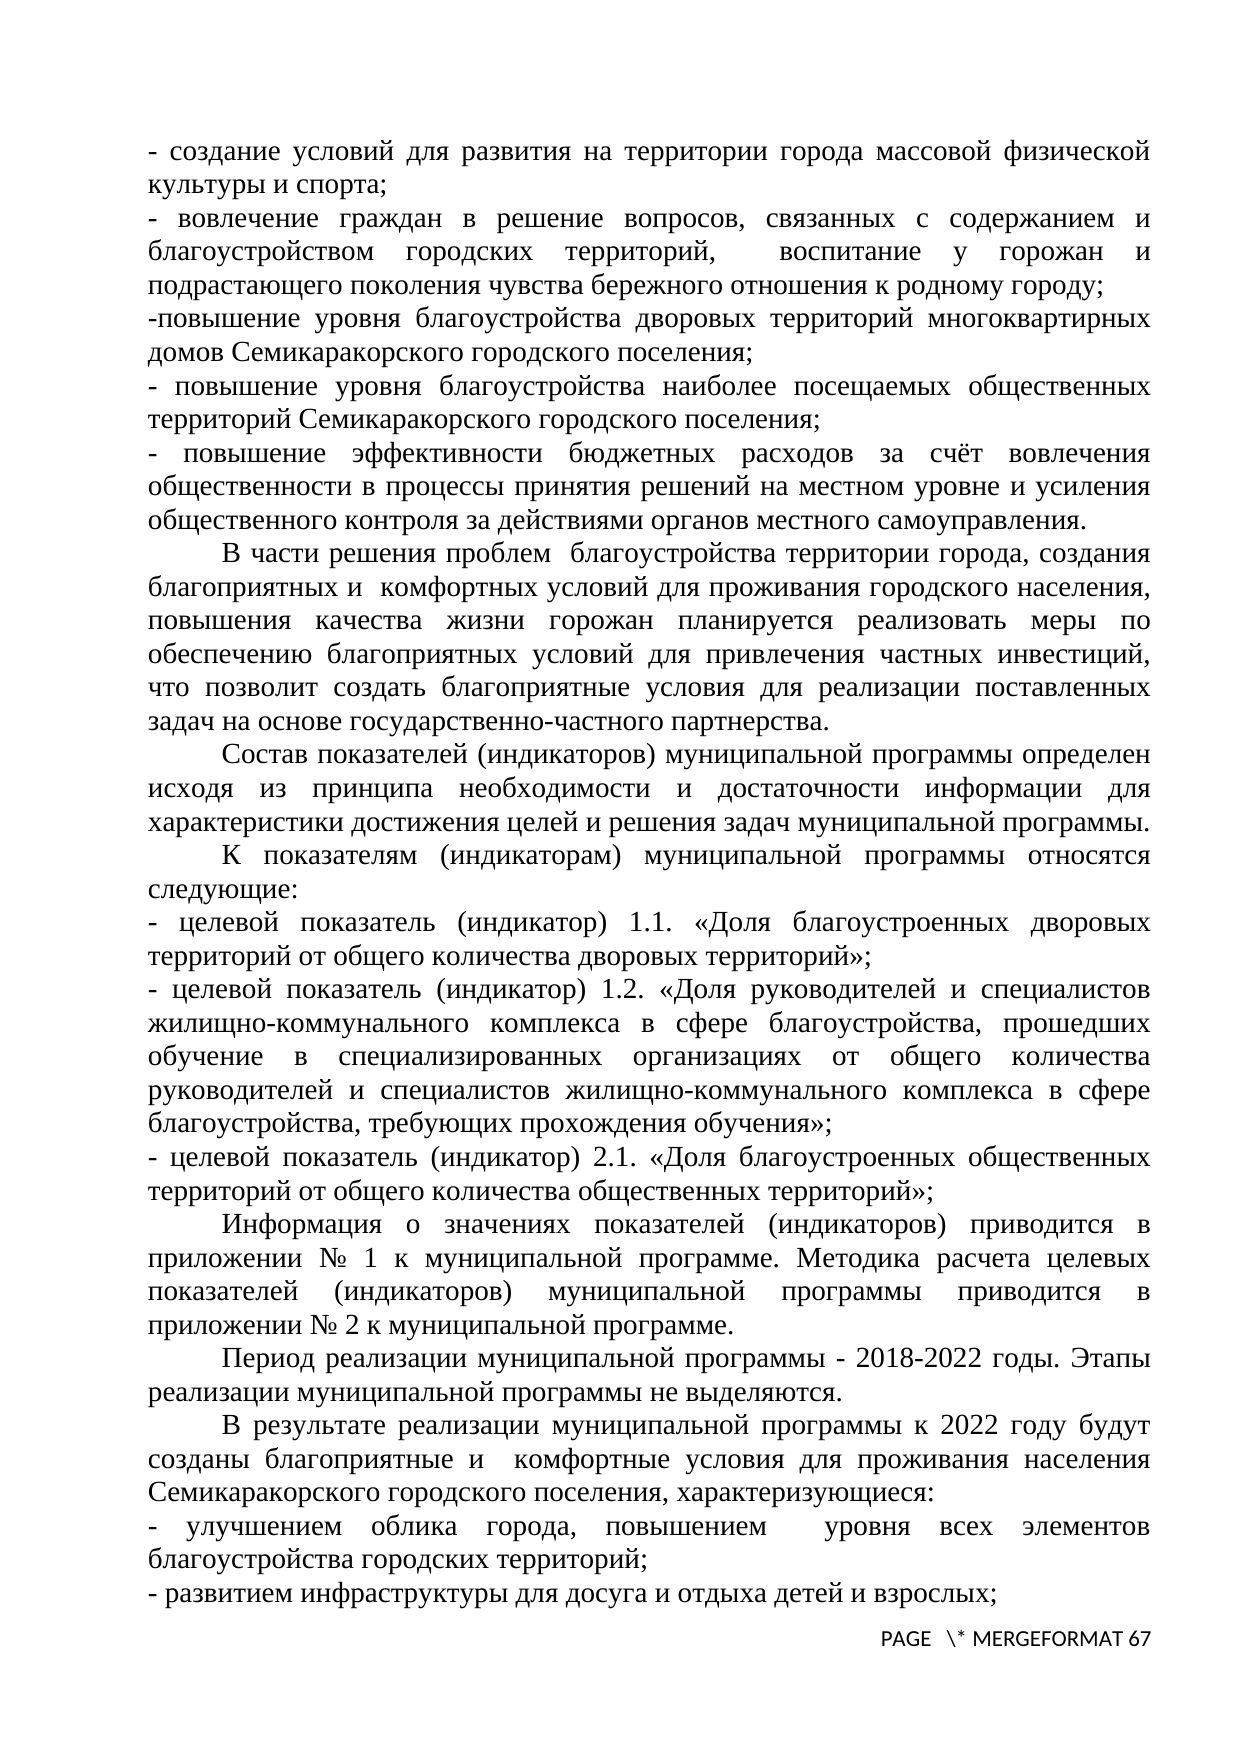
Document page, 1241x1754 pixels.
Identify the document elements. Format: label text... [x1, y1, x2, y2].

text - улучшением облика города, повышением уровня всех элементов благоустройства городских территорий; [148, 1508, 1152, 1575]
text - повышение уровня благоустройства наиболее посещаемых общественных территорий Семикаракорского городского поселения; [148, 368, 1152, 435]
text Состав показателей (индикаторов) муниципальной программы определен исходя из принципа необходимости и достаточности информации для характеристики достижения целей и решения задач муниципальной программы. [148, 737, 1152, 837]
text Период реализации муниципальной программы - 2018-2022 годы. Этапы реализации муниципальной программы не выделяются. [148, 1340, 1152, 1407]
text К показателям (индикаторам) муниципальной программы относятся следующие: [148, 837, 1152, 904]
text Информация о значениях показателей (индикаторов) приводится в приложении № 1 к муниципальной программе. Методика расчета целевых показателей (индикаторов) муниципальной программы приводится в приложении № 2 к муниципальной программе. [148, 1206, 1152, 1340]
text - целевой показатель (индикатор) 1.2. «Доля руководителей и специалистов жилищно-коммунального комплекса в сфере благоустройства, прошедших обучение в специализированных организациях от общего количества руководителей и специалистов жилищно-коммунального комплекса в сфере благоустройства, требующих прохождения обучения»; [148, 971, 1152, 1139]
text - вовлечение граждан в решение вопросов, связанных с содержанием и благоустройством городских территорий, воспитание у горожан и подрастающего поколения чувства бережного отношения к родному городу; [148, 200, 1152, 301]
text -повышение уровня благоустройства дворовых территорий многоквартирных домов Семикаракорского городского поселения; [148, 301, 1152, 368]
text - развитием инфраструктуры для досуга и отдыха детей и взрослых; [148, 1575, 1152, 1609]
text - целевой показатель (индикатор) 1.1. «Доля благоустроенных дворовых территорий от общего количества дворовых территорий»; [148, 904, 1152, 971]
text - целевой показатель (индикатор) 2.1. «Доля благоустроенных общественных территорий от общего количества общественных территорий»; [148, 1139, 1152, 1206]
text - создание условий для развития на территории города массовой физической культуры и спорта; [148, 133, 1152, 200]
text В части решения проблем благоустройства территории города, создания благоприятных и комфортных условий для проживания городского населения, повышения качества жизни горожан планируется реализовать меры по обеспечению благоприятных условий для привлечения частных инвестиций, что позволит создать благоприятные условия для реализации поставленных задач на основе государственно-частного партнерства. [148, 535, 1152, 737]
text В результате реализации муниципальной программы к 2022 году будут созданы благоприятные и комфортные условия для проживания населения Семикаракорского городского поселения, характеризующиеся: [148, 1407, 1152, 1508]
text - повышение эффективности бюджетных расходов за счёт вовлечения общественности в процессы принятия решений на местном уровне и усиления общественного контроля за действиями органов местного самоуправления. [148, 435, 1152, 535]
